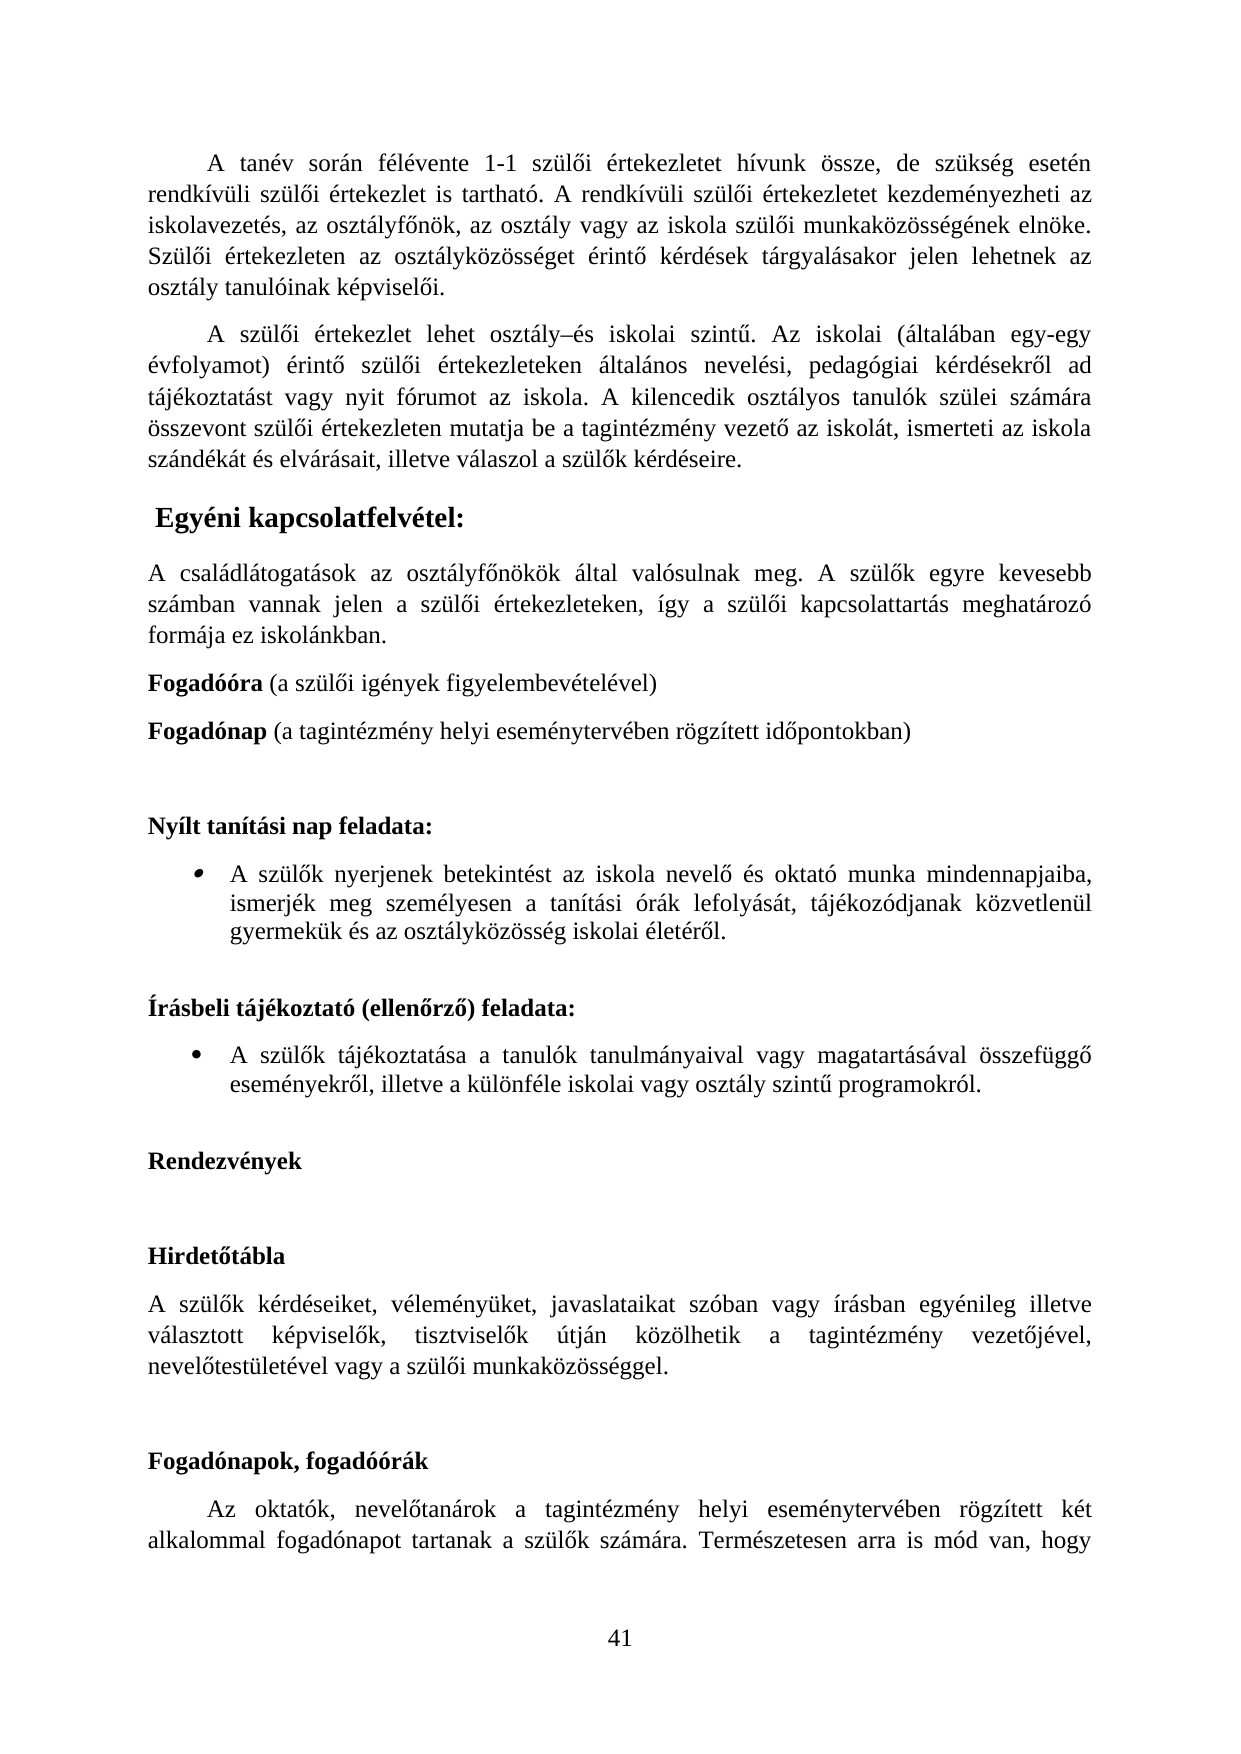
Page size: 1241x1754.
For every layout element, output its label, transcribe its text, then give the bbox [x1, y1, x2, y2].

text A szülői értekezlet lehet osztály–és iskolai szintű. Az iskolai (általában egy-egy évfolyamot) érintő szülői értekezleteken általános nevelési, pedagógiai kérdésekről ad tájékoztatást vagy nyit fórumot az iskola. A kilencedik osztályos tanulók szülei számára összevont szülői értekezleten mutatja be a tagintézmény vezető az iskolát, ismerteti az iskola szándékát és elvárásait, illetve válaszol a szülők kérdéseire. [148, 319, 1093, 472]
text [148, 1494, 1093, 1554]
text Írásbeli tájékoztató (ellenőrző) feladata: [148, 993, 1093, 1022]
text Fogadónap (a tagintézmény helyi eseménytervében rögzített időpontokban) [148, 716, 1093, 744]
text Fogadóóra (a szülői igények figyelembevételével) [148, 668, 1093, 697]
text Rendezvények [148, 1146, 1093, 1174]
text Hirdetőtábla [148, 1241, 1093, 1270]
text A szülők kérdéseiket, véleményüket, javaslataikat szóban vagy írásban egyénileg illetve választott képviselők, tisztviselők útján közölhetik a tagintézmény vezetőjével, nevelőtestületével vagy a szülői munkaközösséggel. [148, 1289, 1093, 1380]
list A szülők nyerjenek betekintést az iskola nevelő és oktató munka mindennapjaiba, ismerjék meg személyesen a tanítási órák lefolyását, tájékozódjanak közvetlenül gyermekük és az osztályközösség iskolai életéről. [192, 859, 1093, 945]
text A tanév során félévente 1-1 szülői értekezletet hívunk össze, de szükség esetén rendkívüli szülői értekezlet is tartható. A rendkívüli szülői értekezletet kezdeményezheti az iskolavezetés, az osztályfőnök, az osztály vagy az iskola szülői munkaközösségének elnöke. Szülői értekezleten az osztályközösséget érintő kérdések tárgyalásakor jelen lehetnek az osztály tanulóinak képviselői. [148, 148, 1093, 301]
text Egyéni kapcsolatfelvétel: [148, 500, 1093, 533]
list A szülők tájékoztatása a tanulók tanulmányaival vagy magatartásával összefüggő eseményekről, illetve a különféle iskolai vagy osztály szintű programokról. [192, 1041, 1093, 1098]
text Fogadónapok, fogadóórák [148, 1446, 1093, 1475]
text Nyílt tanítási nap feladata: [148, 811, 1093, 840]
text A családlátogatások az osztályfőnökök által valósulnak meg. A szülők egyre kevesebb számban vannak jelen a szülői értekezleteken, így a szülői kapcsolattartás meghatározó formája ez iskolánkban. [148, 558, 1093, 649]
